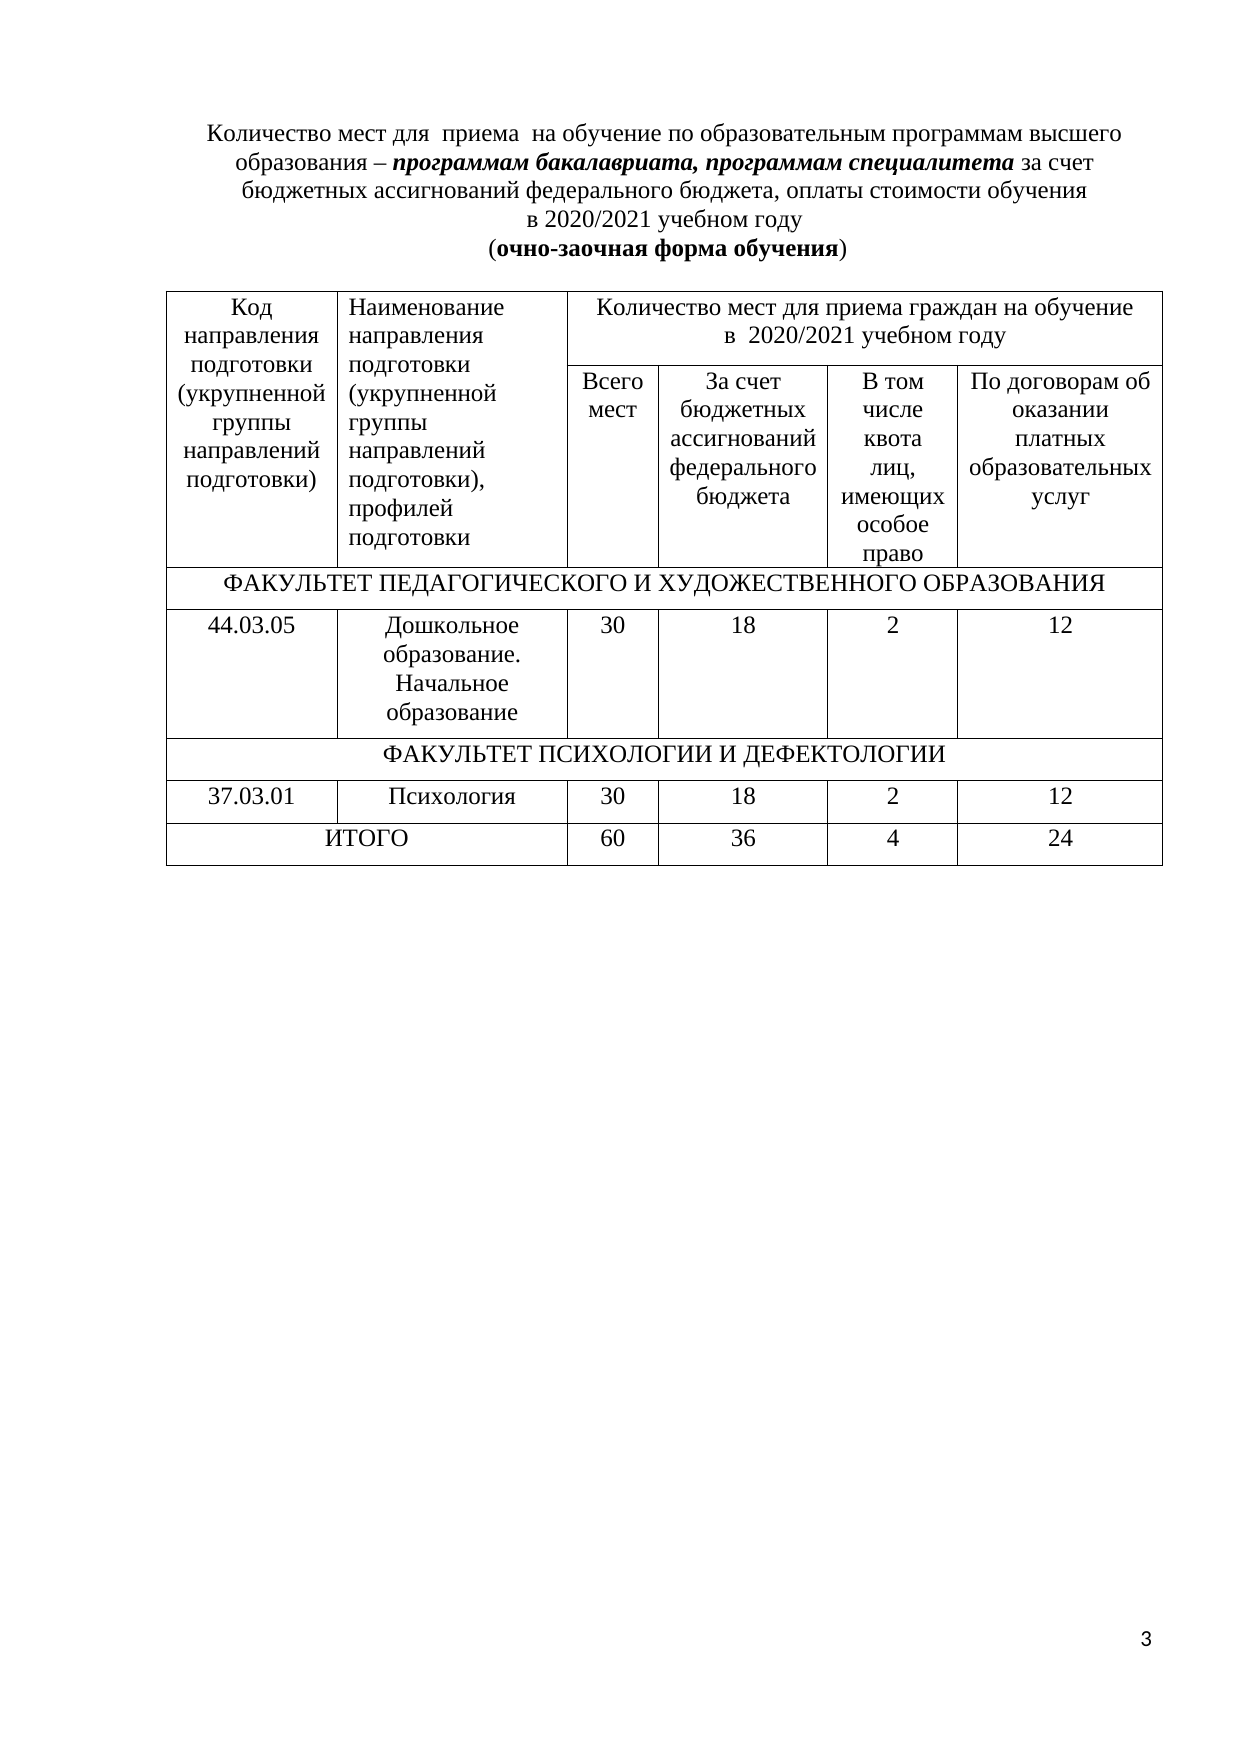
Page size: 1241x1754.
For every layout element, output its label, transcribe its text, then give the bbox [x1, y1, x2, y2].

table_cell 24 [958, 824, 1162, 865]
table_cell 30 [568, 781, 658, 822]
table_cell 12 [958, 610, 1162, 738]
table_cell Психология [338, 781, 567, 822]
table_cell 12 [958, 781, 1162, 822]
table_cell 2 [828, 610, 957, 738]
table_cell 36 [659, 824, 827, 865]
table_cell ФАКУЛЬТЕТ ПСИХОЛОГИИ И ДЕФЕКТОЛОГИИ [167, 739, 1162, 780]
table_cell 2 [828, 781, 957, 822]
table_cell 4 [828, 824, 957, 865]
table_cell 60 [568, 824, 658, 865]
table_cell Дошкольное образование. Начальное образование [338, 610, 567, 738]
table_header Количество мест для приема граждан на обучение в 2020/2021 учебном году [568, 292, 1162, 365]
table_cell ИТОГО [167, 824, 567, 865]
table_cell ФАКУЛЬТЕТ ПЕДАГОГИЧЕСКОГО И ХУДОЖЕСТВЕННОГО ОБРАЗОВАНИЯ [167, 568, 1162, 609]
table_cell 44.03.05 [167, 610, 337, 738]
table_cell За счет бюджетных ассигнований федерального бюджета [659, 366, 827, 567]
table_cell По договорам об оказании платных образовательных услуг [958, 366, 1162, 567]
text в 2020/2021 учебном году [177, 204, 1152, 233]
table_cell 37.03.01 [167, 781, 337, 822]
table_cell 18 [659, 610, 827, 738]
table_cell 18 [659, 781, 827, 822]
table_cell Всего мест [568, 366, 658, 567]
text (очно-заочная форма обучения) [177, 233, 1152, 262]
text Количество мест для приема на обучение по образовательным программам высшего образования – программам бакалавриата, программам специалитета за счет бюджетных ассигнований федерального бюджета, оплаты стоимости обучения [177, 118, 1152, 204]
table_cell В том числе квота лиц, имеющих особое право [828, 366, 957, 567]
table_header Код направления подготовки (укрупненной группы направлений подготовки) [167, 292, 337, 567]
table_header Наименование направления подготовки (укрупненной группы направлений подготовки), профилей подготовки [338, 292, 567, 567]
table_cell 30 [568, 610, 658, 738]
